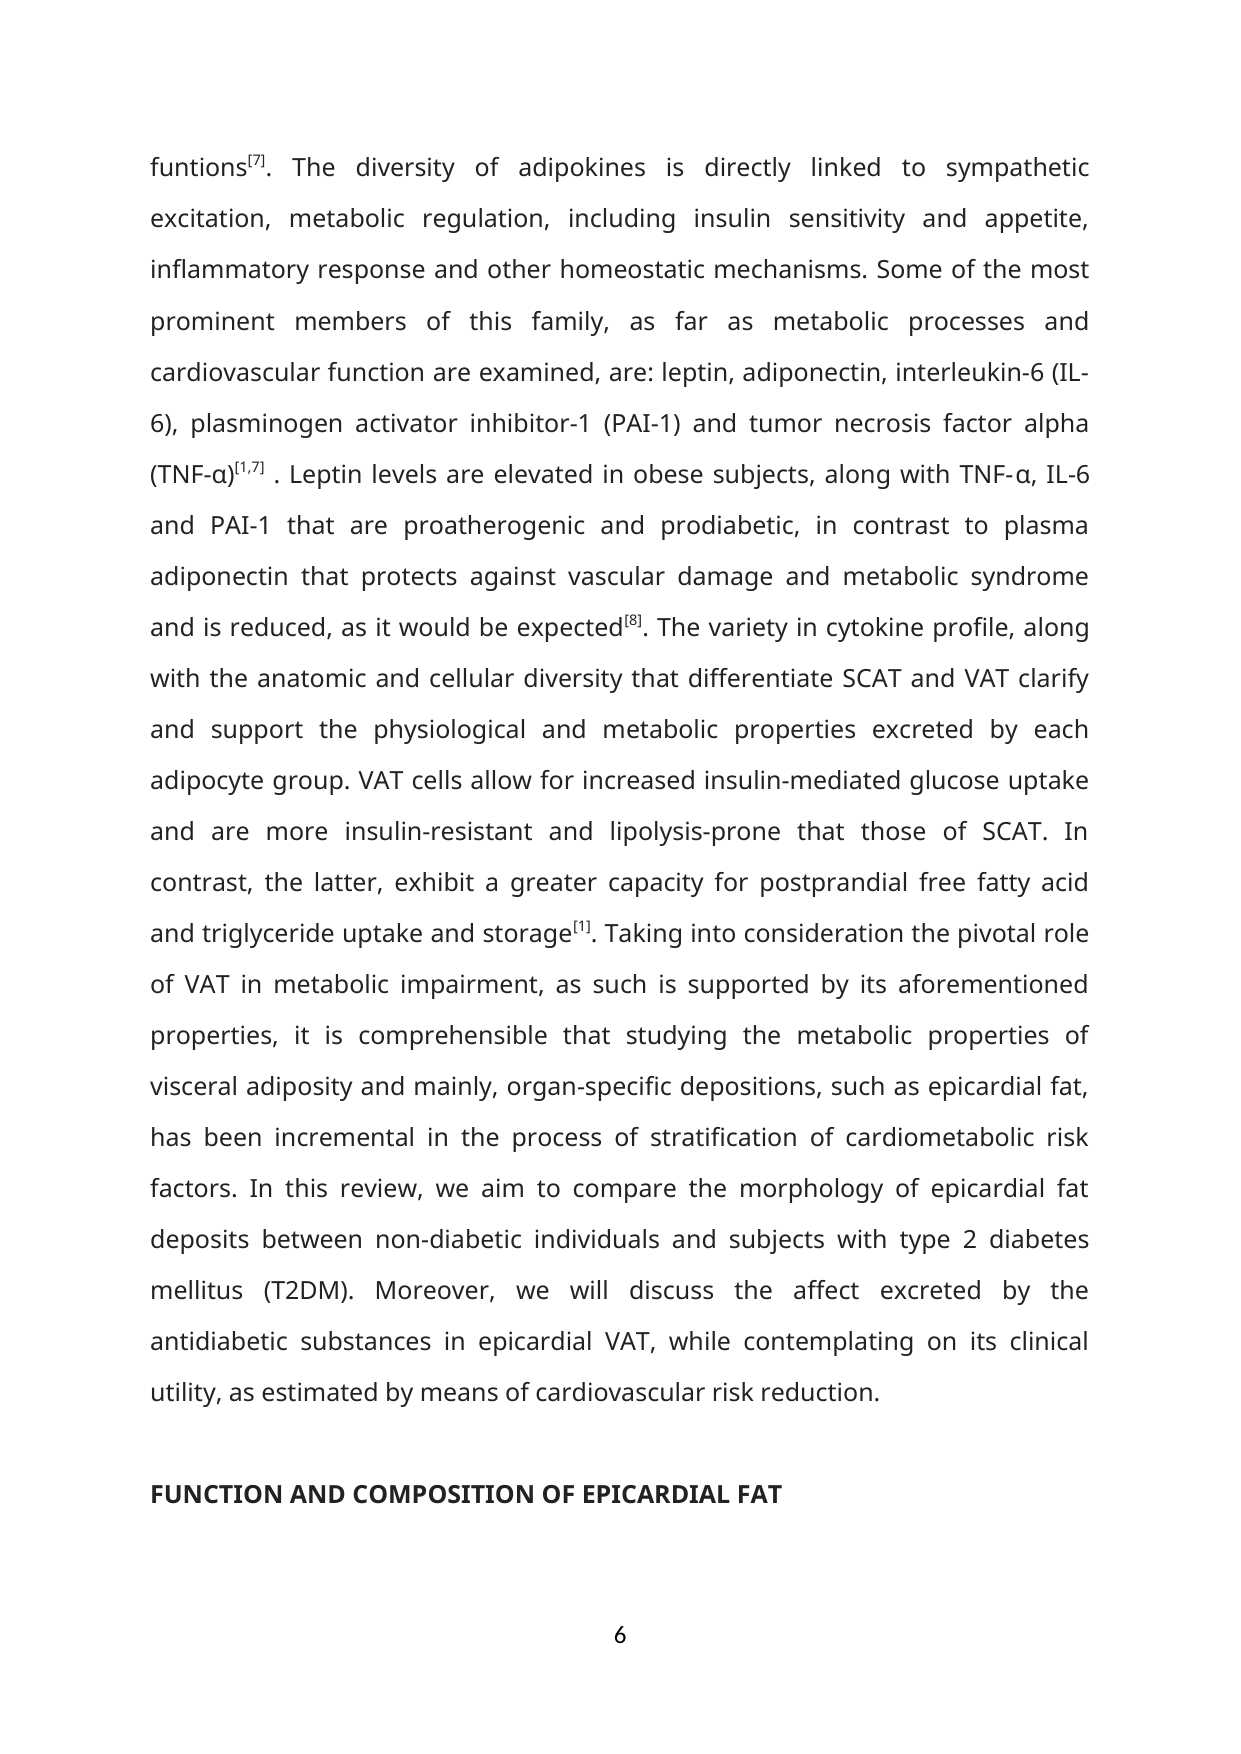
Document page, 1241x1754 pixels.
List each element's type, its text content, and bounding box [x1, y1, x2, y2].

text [150, 150, 1090, 1409]
text FUNCTION AND COMPOSITION OF EPICARDIAL FAT [150, 1477, 1090, 1511]
